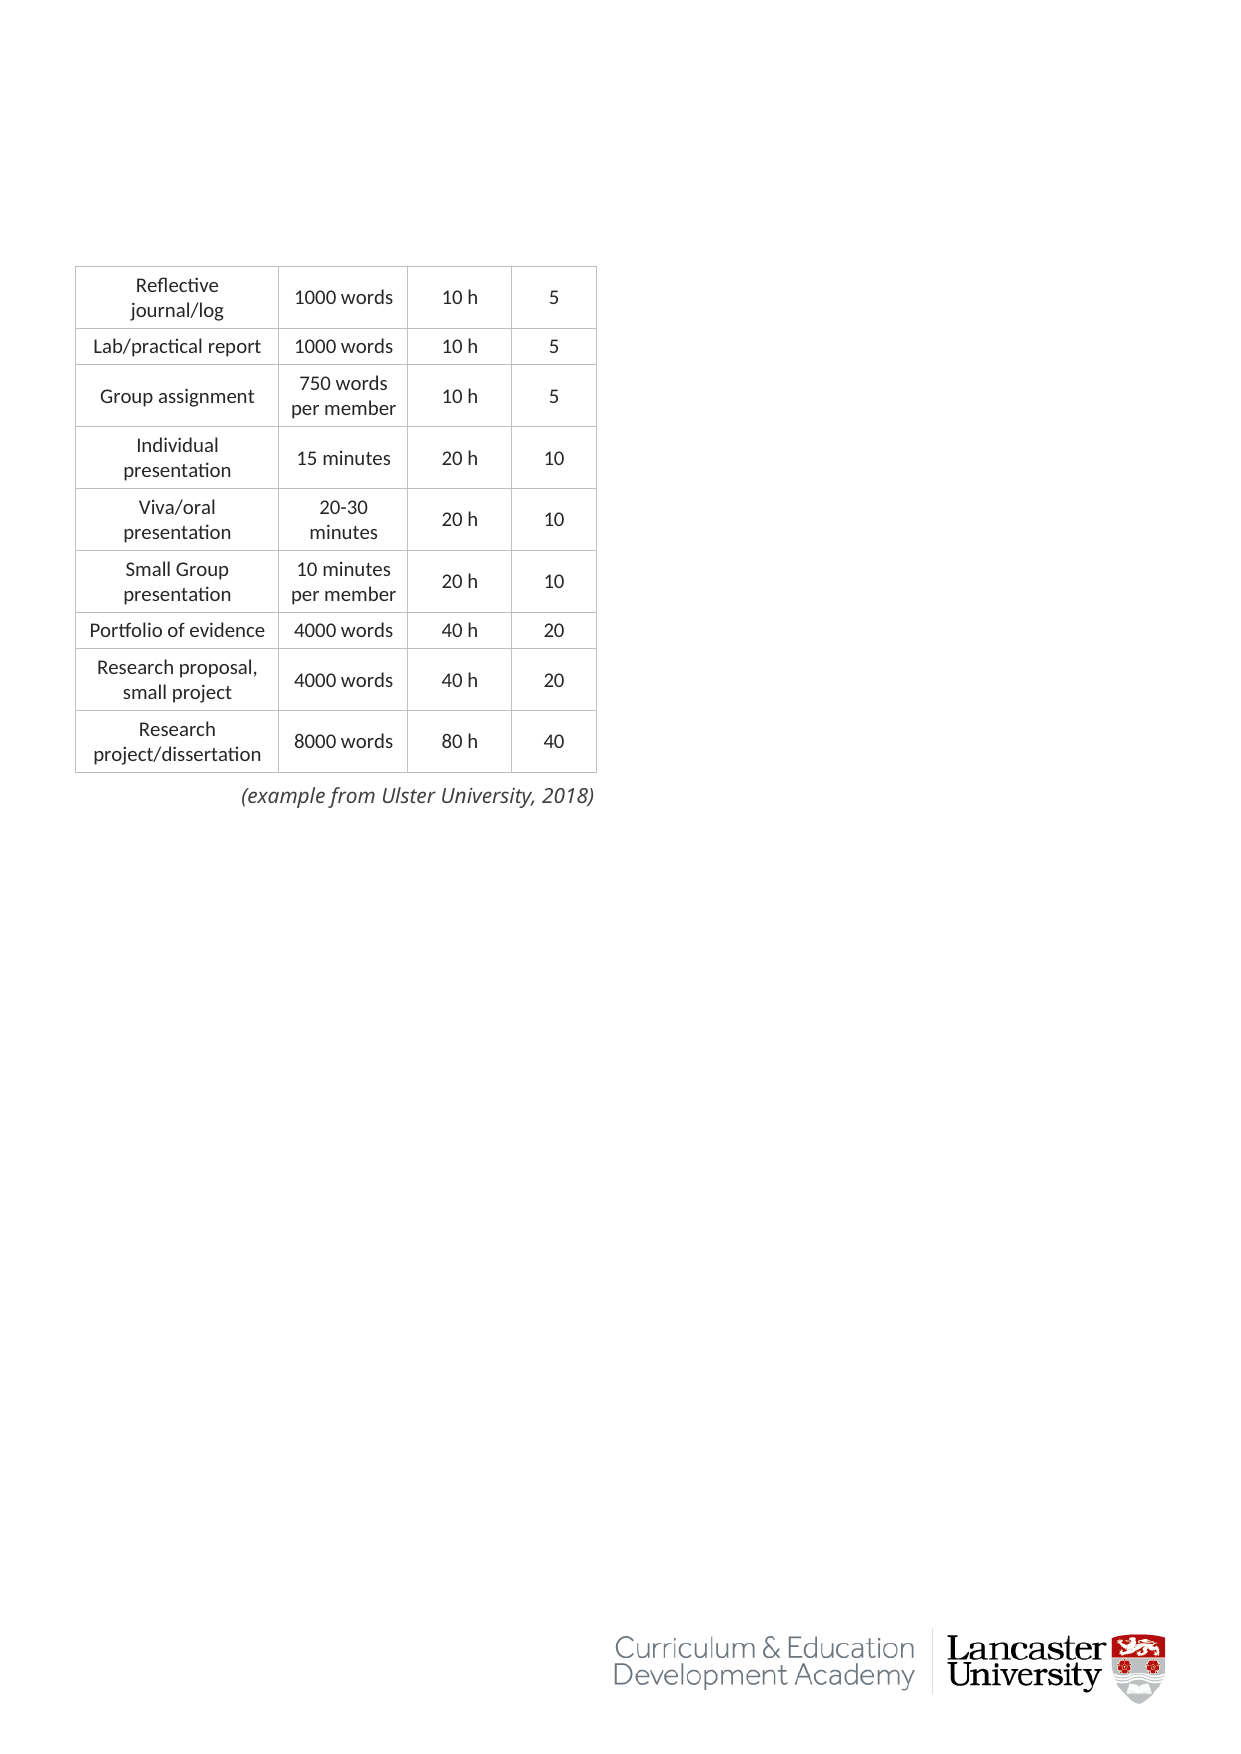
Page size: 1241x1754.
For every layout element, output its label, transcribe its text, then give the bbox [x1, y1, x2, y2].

table_cell 10 h [408, 267, 511, 328]
table_cell 4000 words [279, 613, 407, 648]
table_cell 750 words per member [279, 365, 407, 426]
table_cell 10 [512, 489, 596, 550]
table_cell 5 [512, 329, 596, 364]
table_cell 20 h [408, 551, 511, 612]
table_cell 10 [512, 551, 596, 612]
table_cell 40 h [408, 613, 511, 648]
table_cell 20-30 minutes [279, 489, 407, 550]
table_cell 4000 words [279, 649, 407, 710]
table_cell 20 h [408, 427, 511, 488]
table_cell Research project/dissertation [76, 711, 278, 772]
table_cell 80 h [408, 711, 511, 772]
table_cell 10 minutes per member [279, 551, 407, 612]
table_cell 10 h [408, 365, 511, 426]
table_cell Research proposal, small project [76, 649, 278, 710]
picture [614, 1628, 1166, 1704]
table_cell 5 [512, 267, 596, 328]
table_cell Individual presentation [76, 427, 278, 488]
table_cell 40 h [408, 649, 511, 710]
text (example from Ulster University, 2018) [75, 781, 596, 810]
table_cell 10 [512, 427, 596, 488]
table_cell Viva/oral presentation [76, 489, 278, 550]
table_cell 1000 words [279, 267, 407, 328]
table_cell 15 minutes [279, 427, 407, 488]
table_cell 8000 words [279, 711, 407, 772]
table_cell Reflective journal/log [76, 267, 278, 328]
table_cell 10 h [408, 329, 511, 364]
table_cell 20 [512, 613, 596, 648]
table_cell Small Group presentation [76, 551, 278, 612]
table_cell 20 [512, 649, 596, 710]
table_cell Lab/practical report [76, 329, 278, 364]
table_cell 40 [512, 711, 596, 772]
table_cell Group assignment [76, 365, 278, 426]
table_cell 1000 words [279, 329, 407, 364]
table_cell 20 h [408, 489, 511, 550]
table_cell Portfolio of evidence [76, 613, 278, 648]
table_cell 5 [512, 365, 596, 426]
